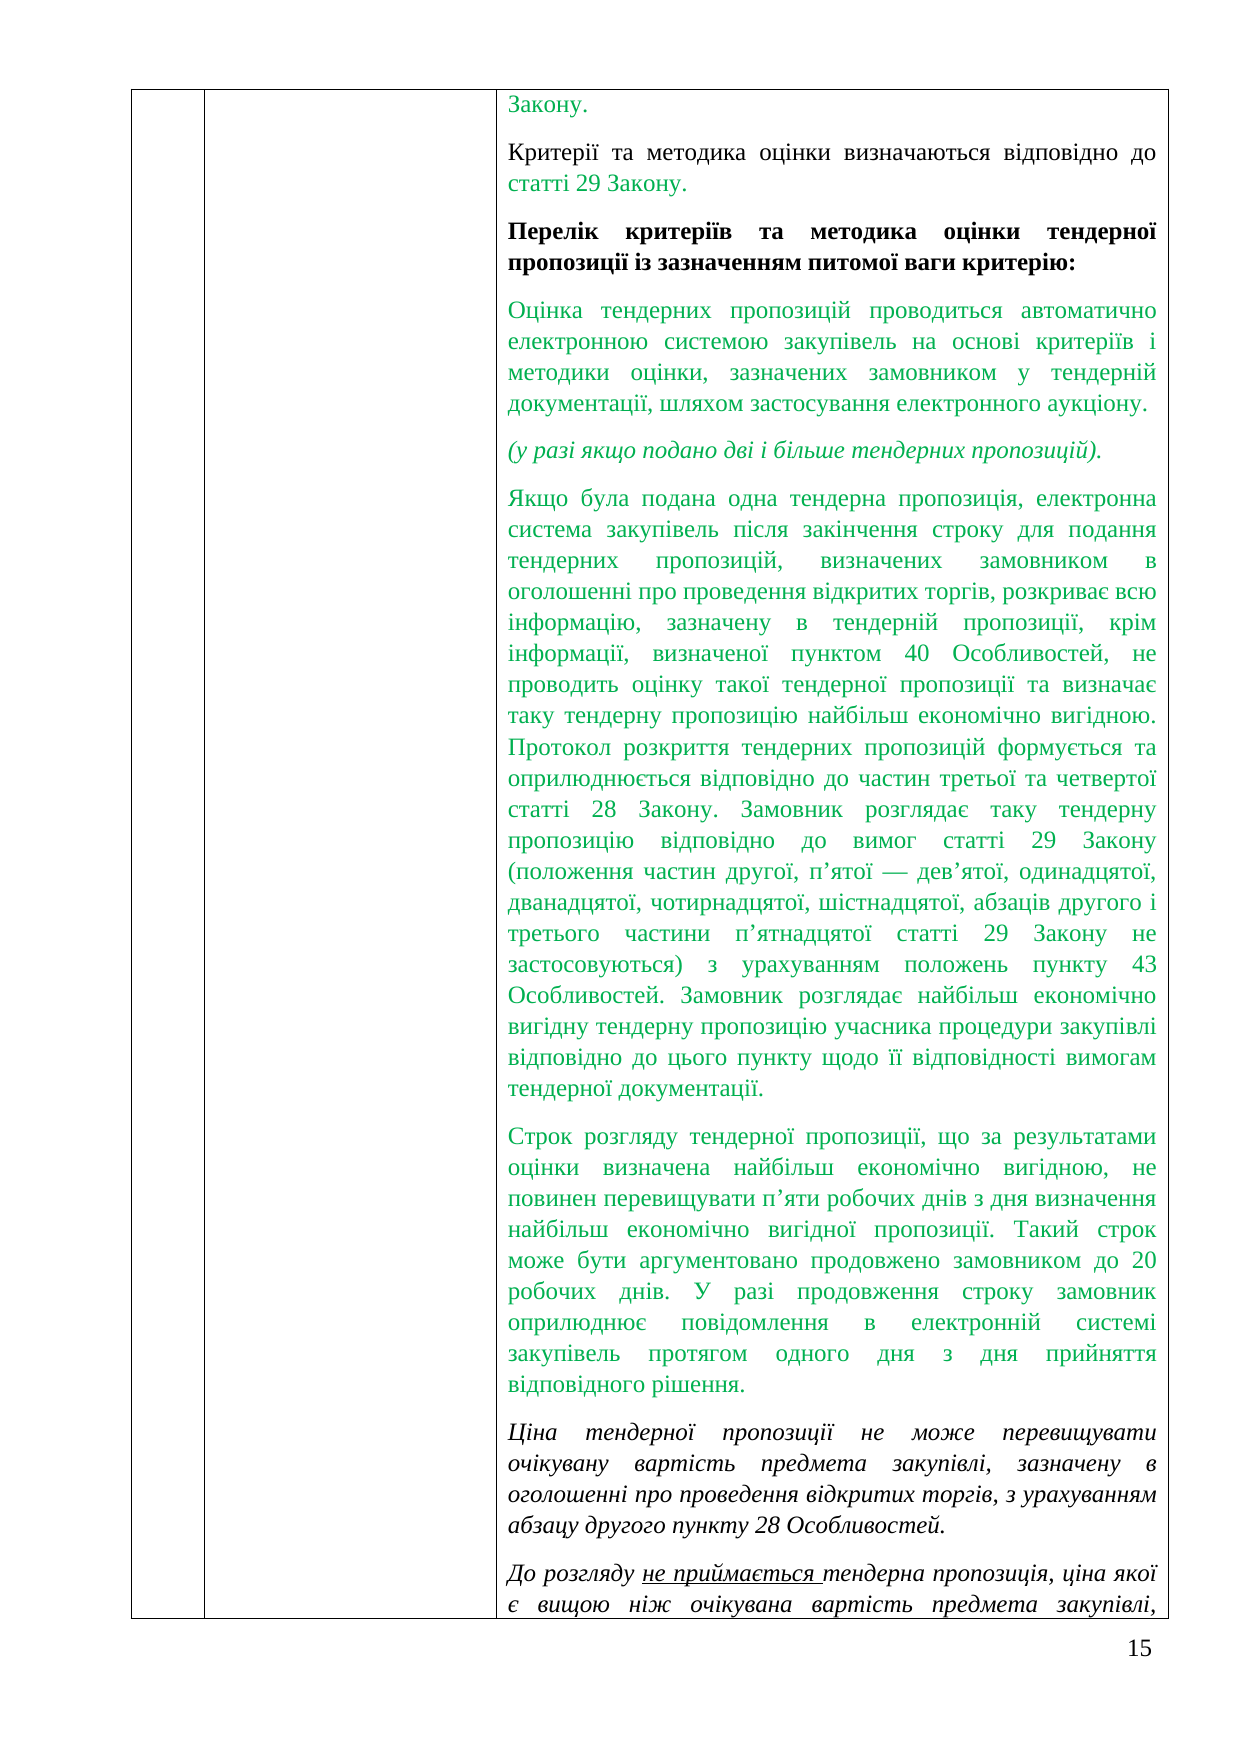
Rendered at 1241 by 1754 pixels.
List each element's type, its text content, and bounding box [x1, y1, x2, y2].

table_cell 1 [132, 90, 204, 1617]
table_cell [497, 90, 1168, 1617]
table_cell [205, 90, 496, 1617]
